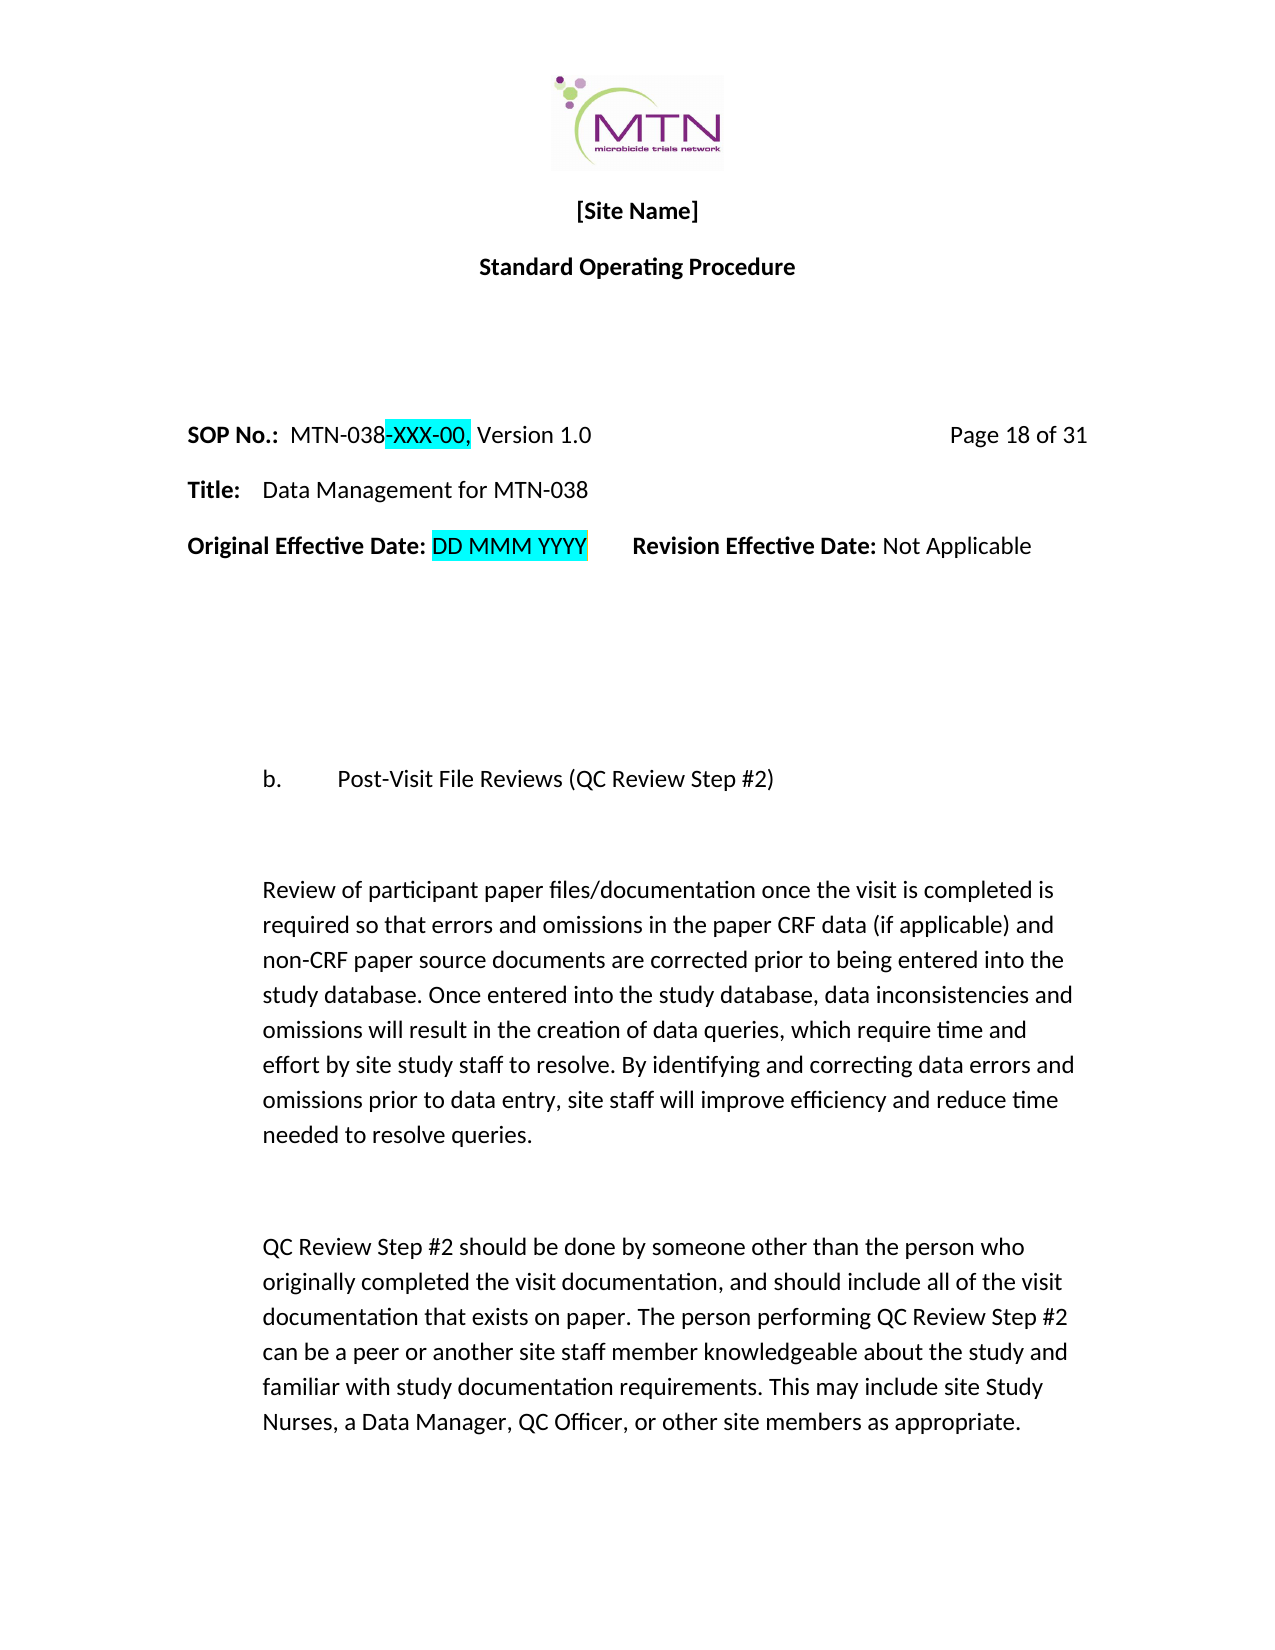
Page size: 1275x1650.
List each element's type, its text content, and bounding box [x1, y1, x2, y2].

list Post-Visit File Reviews (QC Review Step #2) [262, 763, 1087, 793]
text QC Review Step #2 should be done by someone other than the person who originally completed the visit documentation, and should include all of the visit documentation that exists on paper. The person performing QC Review Step #2 can be a peer or another site staff member knowledgeable about the study and familiar with study documentation requirements. This may include site Study Nurses, a Data Manager, QC Officer, or other site members as appropriate. [262, 1231, 1087, 1437]
text Review of participant paper files/documentation once the visit is completed is required so that errors and omissions in the paper CRF data (if applicable) and non-CRF paper source documents are corrected prior to being entered into the study database. Once entered into the study database, data inconsistencies and omissions will result in the creation of data queries, which require time and effort by site study staff to resolve. By identifying and correcting data errors and omissions prior to data entry, site staff will improve efficiency and reduce time needed to resolve queries. [262, 874, 1087, 1150]
